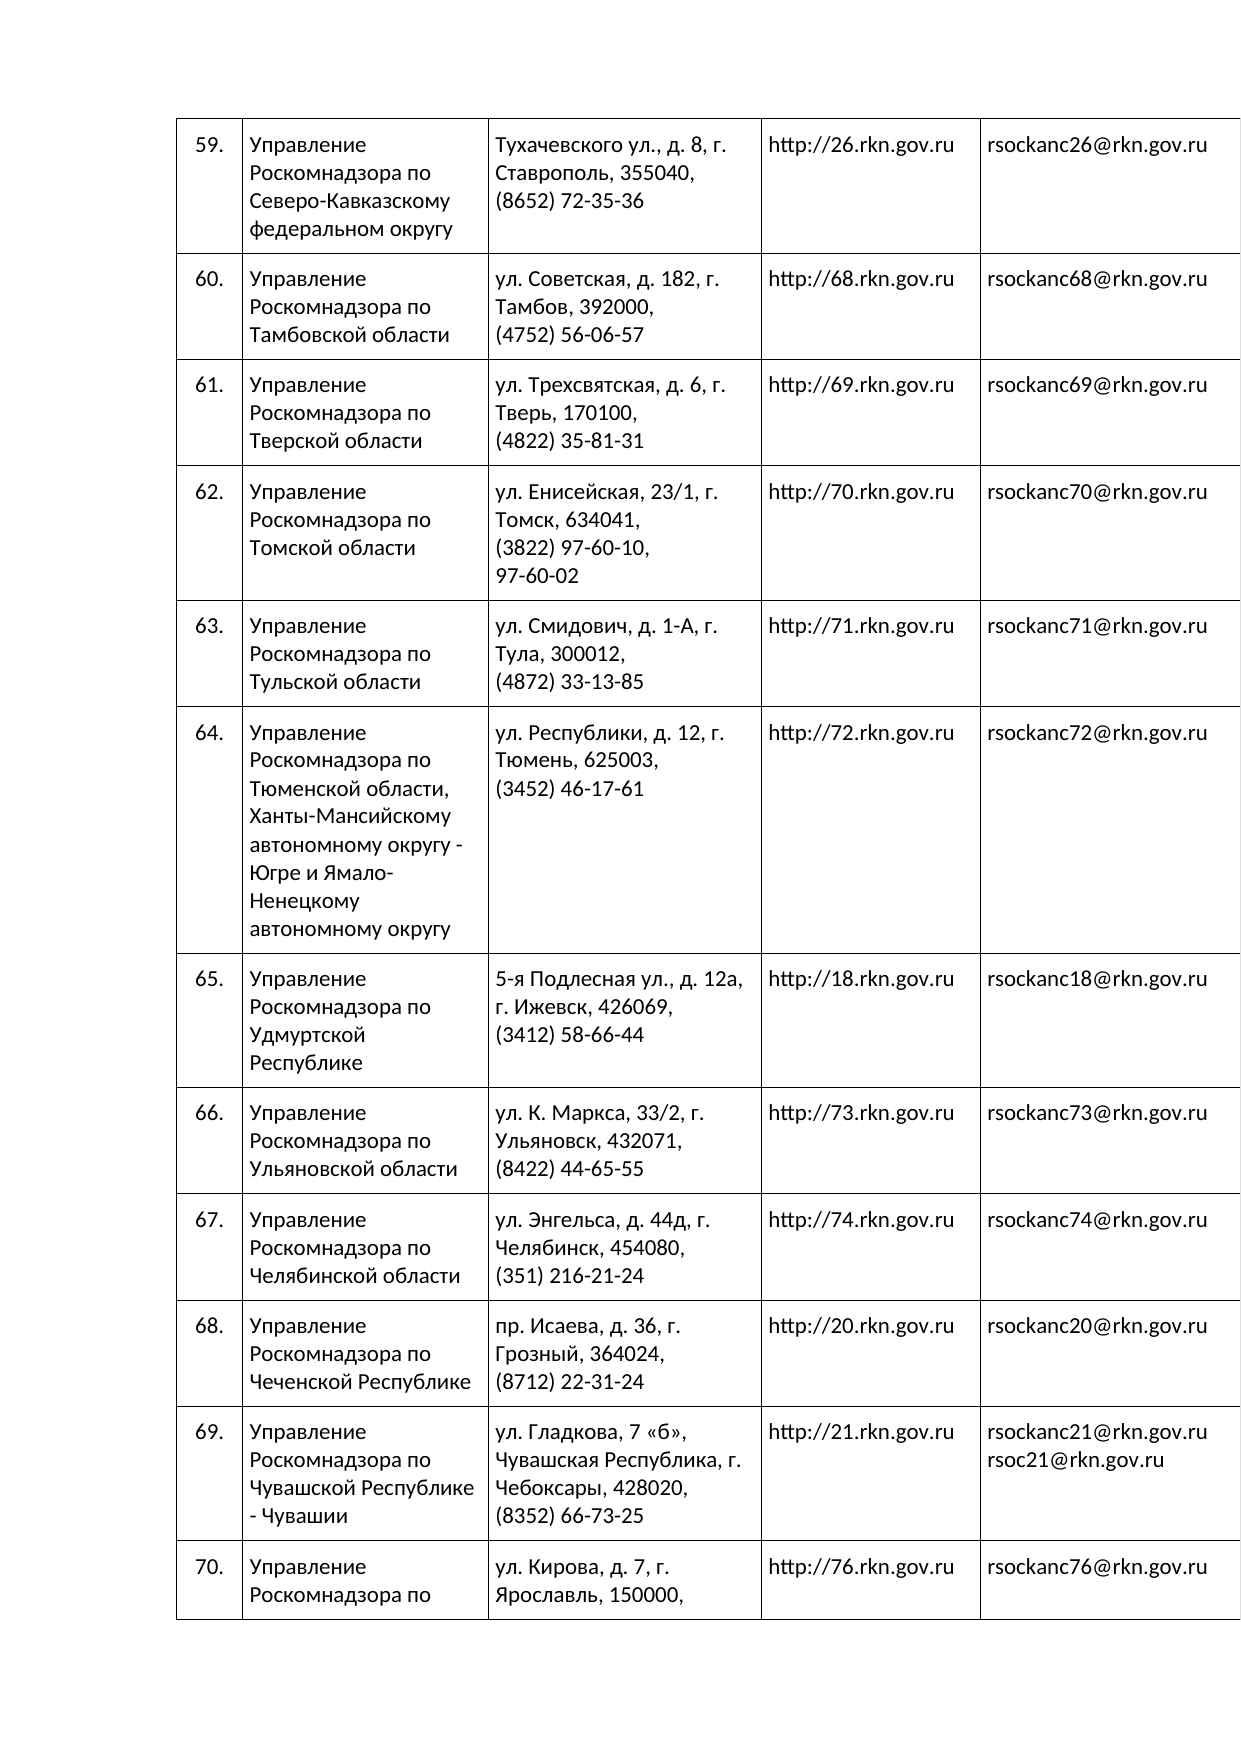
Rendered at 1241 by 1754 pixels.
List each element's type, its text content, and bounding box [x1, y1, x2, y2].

table_cell ул. Смидович, д. 1-А, г. Тула, 300012, (4872) 33-13-85 [489, 601, 761, 706]
table_cell rsockanc71@rkn.gov.ru [981, 601, 1240, 706]
table_cell Управление Роскомнадзора по Чувашской Республике - Чувашии [243, 1407, 488, 1540]
table_cell rsockanc20@rkn.gov.ru [981, 1301, 1240, 1406]
table_cell 60. [177, 254, 242, 359]
table_cell 65. [177, 954, 242, 1087]
table_cell ул. Советская, д. 182, г. Тамбов, 392000, (4752) 56-06-57 [489, 254, 761, 359]
table_cell http://71.rkn.gov.ru [762, 601, 980, 706]
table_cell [243, 1541, 488, 1618]
table_cell Управление Роскомнадзора по Томской области [243, 466, 488, 599]
table_cell 64. [177, 707, 242, 952]
table_cell ул. Республики, д. 12, г. Тюмень, 625003, (3452) 46-17-61 [489, 707, 761, 952]
table_cell http://68.rkn.gov.ru [762, 254, 980, 359]
table_cell http://21.rkn.gov.ru [762, 1407, 980, 1540]
table_cell 68. [177, 1301, 242, 1406]
table_cell rsockanc26@rkn.gov.ru [981, 119, 1240, 252]
table_cell rsockanc73@rkn.gov.ru [981, 1088, 1240, 1193]
table_cell http://72.rkn.gov.ru [762, 707, 980, 952]
table_cell rsockanc21@rkn.gov.ru rsoc21@rkn.gov.ru [981, 1407, 1240, 1540]
table_cell rsockanc74@rkn.gov.ru [981, 1194, 1240, 1299]
table_cell ул. Энгельса, д. 44д, г. Челябинск, 454080, (351) 216-21-24 [489, 1194, 761, 1299]
table_cell 5-я Подлесная ул., д. 12а, г. Ижевск, 426069, (3412) 58-66-44 [489, 954, 761, 1087]
table_cell 67. [177, 1194, 242, 1299]
table_cell ул. Трехсвятская, д. 6, г. Тверь, 170100, (4822) 35-81-31 [489, 360, 761, 465]
table_cell http://69.rkn.gov.ru [762, 360, 980, 465]
table_cell http://20.rkn.gov.ru [762, 1301, 980, 1406]
table_cell 59. [177, 119, 242, 252]
table_cell rsockanc68@rkn.gov.ru [981, 254, 1240, 359]
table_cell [981, 1541, 1240, 1618]
table_cell rsockanc18@rkn.gov.ru [981, 954, 1240, 1087]
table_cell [762, 1541, 980, 1618]
table_cell http://18.rkn.gov.ru [762, 954, 980, 1087]
table_cell 66. [177, 1088, 242, 1193]
table_cell ул. К. Маркса, 33/2, г. Ульяновск, 432071, (8422) 44-65-55 [489, 1088, 761, 1193]
table_cell Управление Роскомнадзора по Тверской области [243, 360, 488, 465]
table_cell 62. [177, 466, 242, 599]
table_cell Управление Роскомнадзора по Чеченской Республике [243, 1301, 488, 1406]
table_cell Управление Роскомнадзора по Тюменской области, Ханты-Мансийскому автономному округу - Югре и Ямало-Ненецкому автономному округу [243, 707, 488, 952]
table_cell Управление Роскомнадзора по Челябинской области [243, 1194, 488, 1299]
table_cell http://70.rkn.gov.ru [762, 466, 980, 599]
table_cell Управление Роскомнадзора по Северо-Кавказскому федеральном округу [243, 119, 488, 252]
table_cell Управление Роскомнадзора по Удмуртской Республике [243, 954, 488, 1087]
table_cell 61. [177, 360, 242, 465]
table_cell 69. [177, 1407, 242, 1540]
table_cell http://74.rkn.gov.ru [762, 1194, 980, 1299]
table_cell Управление Роскомнадзора по Тамбовской области [243, 254, 488, 359]
table_cell ул. Енисейская, 23/1, г. Томск, 634041, (3822) 97-60-10, 97-60-02 [489, 466, 761, 599]
table_cell http://73.rkn.gov.ru [762, 1088, 980, 1193]
table_cell rsockanc72@rkn.gov.ru [981, 707, 1240, 952]
table_cell Управление Роскомнадзора по Ульяновской области [243, 1088, 488, 1193]
table_cell пр. Исаева, д. 36, г. Грозный, 364024, (8712) 22-31-24 [489, 1301, 761, 1406]
table_cell 70. [177, 1541, 242, 1618]
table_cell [489, 1541, 761, 1618]
table_cell rsockanc70@rkn.gov.ru [981, 466, 1240, 599]
table_cell ул. Гладкова, 7 «б», Чувашская Республика, г. Чебоксары, 428020, (8352) 66-73-25 [489, 1407, 761, 1540]
table_cell rsockanc69@rkn.gov.ru [981, 360, 1240, 465]
table_cell Управление Роскомнадзора по Тульской области [243, 601, 488, 706]
table_cell http://26.rkn.gov.ru [762, 119, 980, 252]
table_cell 63. [177, 601, 242, 706]
table_cell Тухачевского ул., д. 8, г. Ставрополь, 355040, (8652) 72-35-36 [489, 119, 761, 252]
